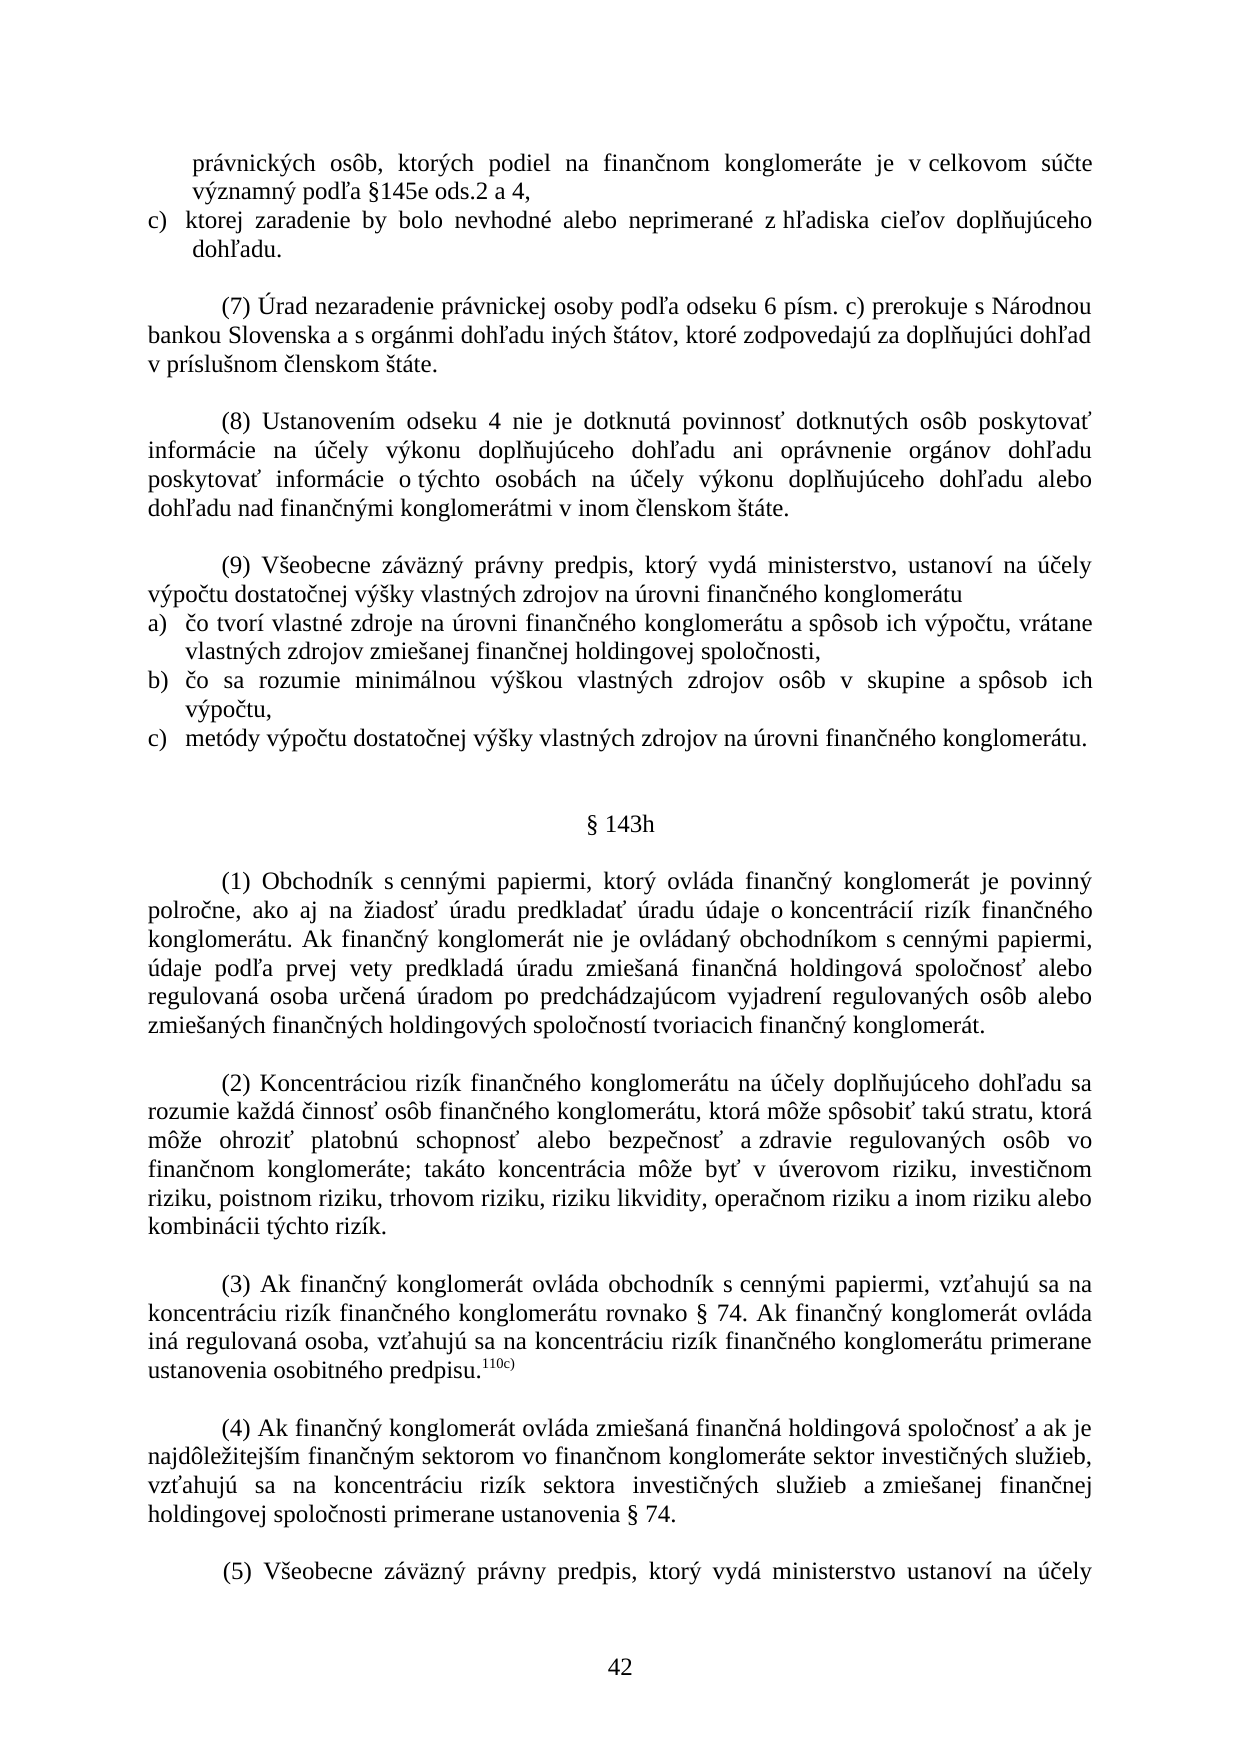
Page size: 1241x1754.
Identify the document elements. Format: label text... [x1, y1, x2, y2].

text (8) Ustanovením odseku 4 nie je dotknutá povinnosť dotknutých osôb poskytovať informácie na účely výkonu doplňujúceho dohľadu ani oprávnenie orgánov dohľadu poskytovať informácie o týchto osobách na účely výkonu doplňujúceho dohľadu alebo dohľadu nad finančnými konglomerátmi v inom členskom štáte. [148, 406, 1093, 521]
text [148, 1556, 1093, 1585]
text (2) Koncentráciou rizík finančného konglomerátu na účely doplňujúceho dohľadu sa rozumie každá činnosť osôb finančného konglomerátu, ktorá môže spôsobiť takú stratu, ktorá môže ohroziť platobnú schopnosť alebo bezpečnosť a zdravie regulovaných osôb vo finančnom konglomeráte; takáto koncentrácia môže byť v úverovom riziku, investičnom riziku, poistnom riziku, trhovom riziku, riziku likvidity, operačnom riziku a inom riziku alebo kombinácii týchto rizík. [148, 1068, 1093, 1240]
list metódy výpočtu dostatočnej výšky vlastných zdrojov na úrovni finančného konglomerátu. [148, 723, 1093, 751]
list čo tvorí vlastné zdroje na úrovni finančného konglomerátu a spôsob ich výpočtu, vrátane vlastných zdrojov zmiešanej finančnej holdingovej spoločnosti, [148, 608, 1093, 665]
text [148, 148, 1093, 205]
text (4) Ak finančný konglomerát ovláda zmiešaná finančná holdingová spoločnosť a ak je najdôležitejším finančným sektorom vo finančnom konglomeráte sektor investičných služieb, vzťahujú sa na koncentráciu rizík sektora investičných služieb a zmiešanej finančnej holdingovej spoločnosti primerane ustanovenia § 74. [148, 1413, 1093, 1528]
text (3) Ak finančný konglomerát ovláda obchodník s cennými papiermi, vzťahujú sa na koncentráciu rizík finančného konglomerátu rovnako § 74. Ak finančný konglomerát ovláda iná regulovaná osoba, vzťahujú sa na koncentráciu rizík finančného konglomerátu primerane ustanovenia osobitného predpisu.110c) [148, 1269, 1093, 1384]
text (9) Všeobecne záväzný právny predpis, ktorý vydá ministerstvo, ustanoví na účely výpočtu dostatočnej výšky vlastných zdrojov na úrovni finančného konglomerátu [148, 550, 1093, 608]
list čo sa rozumie minimálnou výškou vlastných zdrojov osôb v skupine a spôsob ich výpočtu, [148, 665, 1093, 723]
text § 143h [148, 809, 1093, 838]
text c) ktorej zaradenie by bolo nevhodné alebo neprimerané z hľadiska cieľov doplňujúceho dohľadu. [148, 205, 1093, 263]
text (7) Úrad nezaradenie právnickej osoby podľa odseku 6 písm. c) prerokuje s Národnou bankou Slovenska a s orgánmi dohľadu iných štátov, ktoré zodpovedajú za doplňujúci dohľad v príslušnom členskom štáte. [148, 291, 1093, 378]
text (1) Obchodník s cennými papiermi, ktorý ovláda finančný konglomerát je povinný polročne, ako aj na žiadosť úradu predkladať úradu údaje o koncentrácií rizík finančného konglomerátu. Ak finančný konglomerát nie je ovládaný obchodníkom s cennými papiermi, údaje podľa prvej vety predkladá úradu zmiešaná finančná holdingová spoločnosť alebo regulovaná osoba určená úradom po predchádzajúcom vyjadrení regulovaných osôb alebo zmiešaných finančných holdingových spoločností tvoriacich finančný konglomerát. [148, 866, 1093, 1039]
